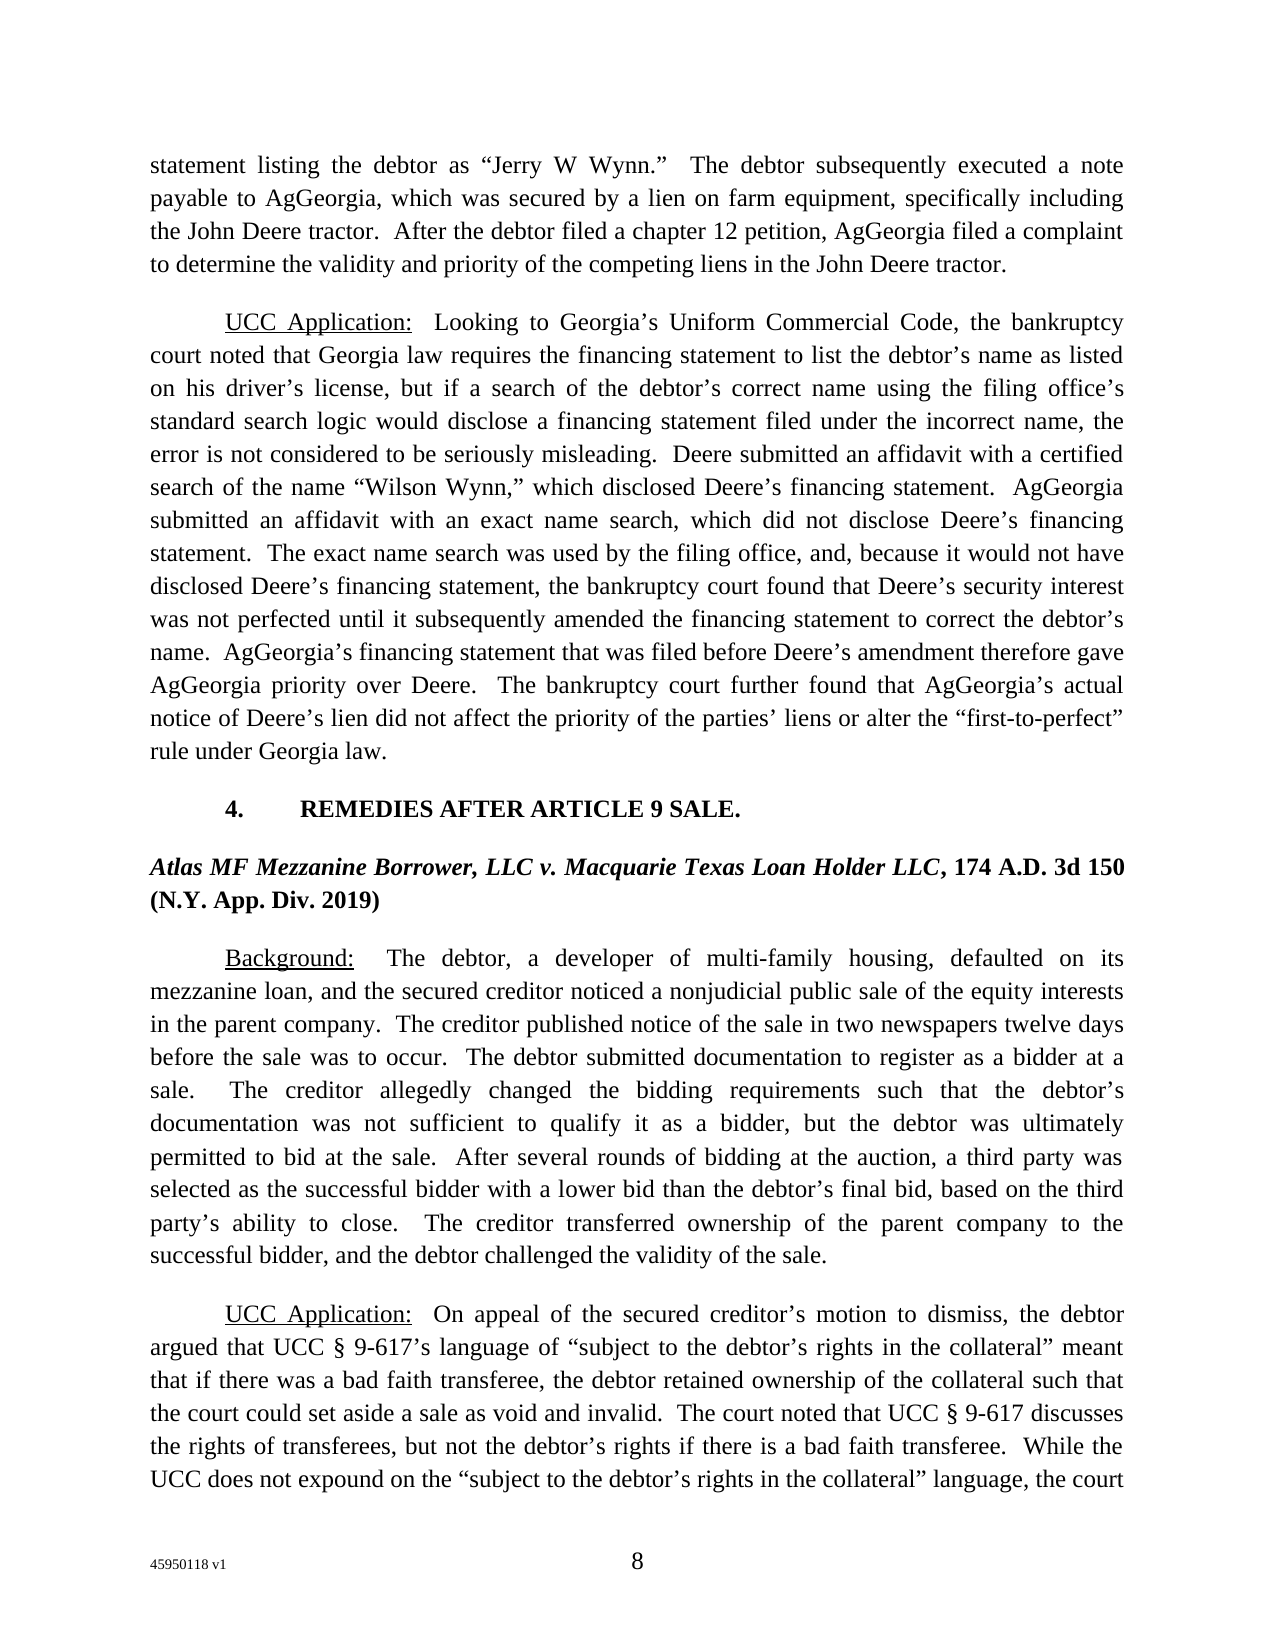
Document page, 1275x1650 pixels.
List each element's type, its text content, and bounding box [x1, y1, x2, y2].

text Background: The debtor, a developer of multi-family housing, defaulted on its mezzanine loan, and the secured creditor noticed a nonjudicial public sale of the equity interests in the parent company. The creditor published notice of the sale in two newspapers twelve days before the sale was to occur. The debtor submitted documentation to register as a bidder at a sale. The creditor allegedly changed the bidding requirements such that the debtor’s documentation was not sufficient to qualify it as a bidder, but the debtor was ultimately permitted to bid at the sale. After several rounds of bidding at the auction, a third party was selected as the successful bidder with a lower bid than the debtor’s final bid, based on the third party’s ability to close. The creditor transferred ownership of the parent company to the successful bidder, and the debtor challenged the validity of the sale. [150, 943, 1125, 1269]
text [150, 1299, 1125, 1492]
text Atlas MF Mezzanine Borrower, LLC v. Macquarie Texas Loan Holder LLC, 174 A.D. 3d 150 (N.Y. App. Div. 2019) [150, 852, 1125, 914]
text 4. REMEDIES AFTER ARTICLE 9 SALE. [150, 794, 1125, 823]
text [150, 150, 1125, 278]
text UCC Application: Looking to Georgia’s Uniform Commercial Code, the bankruptcy court noted that Georgia law requires the financing statement to list the debtor’s name as listed on his driver’s license, but if a search of the debtor’s correct name using the filing office’s standard search logic would disclose a financing statement filed under the incorrect name, the error is not considered to be seriously misleading. Deere submitted an affidavit with a certified search of the name “Wilson Wynn,” which disclosed Deere’s financing statement. AgGeorgia submitted an affidavit with an exact name search, which did not disclose Deere’s financing statement. The exact name search was used by the filing office, and, because it would not have disclosed Deere’s financing statement, the bankruptcy court found that Deere’s security interest was not perfected until it subsequently amended the financing statement to correct the debtor’s name. AgGeorgia’s financing statement that was filed before Deere’s amendment therefore gave AgGeorgia priority over Deere. The bankruptcy court further found that AgGeorgia’s actual notice of Deere’s lien did not affect the priority of the parties’ liens or alter the “first-to-perfect” rule under Georgia law. [150, 307, 1125, 765]
